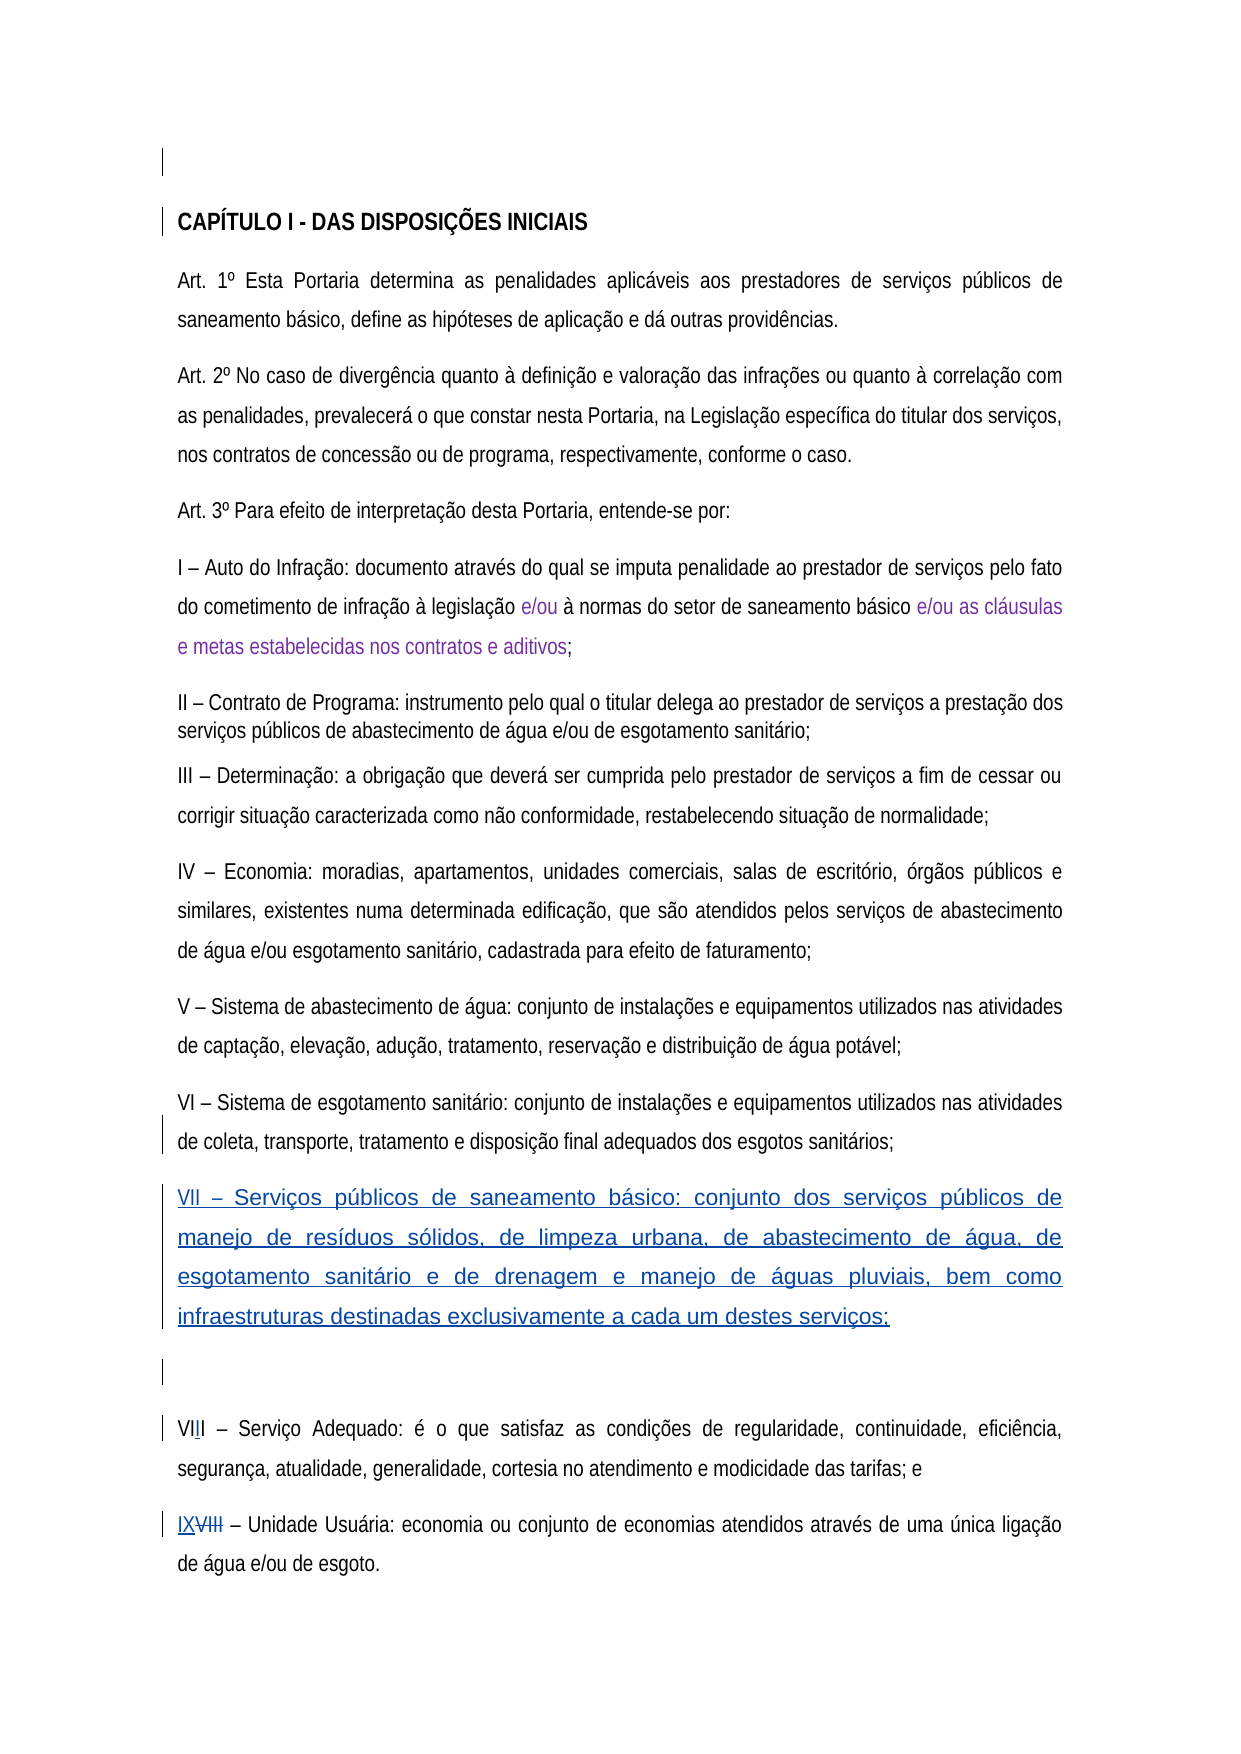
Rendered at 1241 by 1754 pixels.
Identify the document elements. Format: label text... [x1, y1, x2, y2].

text CAPÍTULO I - DAS DISPOSIÇÕES INICIAIS [177, 207, 1063, 236]
text Art. 1º Esta Portaria determina as penalidades aplicáveis aos prestadores de serviços públicos de saneamento básico, define as hipóteses de aplicação e dá outras providências. [177, 267, 1063, 333]
text VI – Sistema de esgotamento sanitário: conjunto de instalações e equipamentos utilizados nas atividades de coleta, transporte, tratamento e disposição final adequados dos esgotos sanitários; [177, 1089, 1063, 1154]
text Art. 2º No caso de divergência quanto à definição e valoração das infrações ou quanto à correlação com as penalidades, prevalecerá o que constar nesta Portaria, na Legislação específica do titular dos serviços, nos contratos de concessão ou de programa, respectivamente, conforme o caso. [177, 362, 1063, 468]
text IV – Economia: moradias, apartamentos, unidades comerciais, salas de escritório, órgãos públicos e similares, existentes numa determinada edificação, que são atendidos pelos serviços de abastecimento de água e/ou esgotamento sanitário, cadastrada para efeito de faturamento; [177, 858, 1063, 963]
text III – Determinação: a obrigação que deverá ser cumprida pelo prestador de serviços a fim de cessar ou corrigir situação caracterizada como não conformidade, restabelecendo situação de normalidade; [177, 762, 1063, 828]
text I – Auto do Infração: documento através do qual se imputa penalidade ao prestador de serviços pelo fato do cometimento de infração à legislação e/ou à normas do setor de saneamento básico e/ou as cláusulas e metas estabelecidas nos contratos e aditivos; [177, 554, 1063, 659]
text Art. 3º Para efeito de interpretação desta Portaria, entende-se por: [177, 497, 1063, 524]
text II – Contrato de Programa: instrumento pelo qual o titular delega ao prestador de serviços a prestação dos serviços públicos de abastecimento de água e/ou de esgotamento sanitário; [177, 689, 1063, 743]
text – Unidade Usuária: economia ou conjunto de economias atendidos através de uma única ligação de água e/ou de esgoto. [177, 1511, 1063, 1576]
text VII – Serviço Adequado: é o que satisfaz as condições de regularidade, continuidade, eficiência, segurança, atualidade, generalidade, cortesia no atendimento e modicidade das tarifas; e [177, 1415, 1063, 1481]
text V – Sistema de abastecimento de água: conjunto de instalações e equipamentos utilizados nas atividades de captação, elevação, adução, tratamento, reservação e distribuição de água potável; [177, 993, 1063, 1059]
